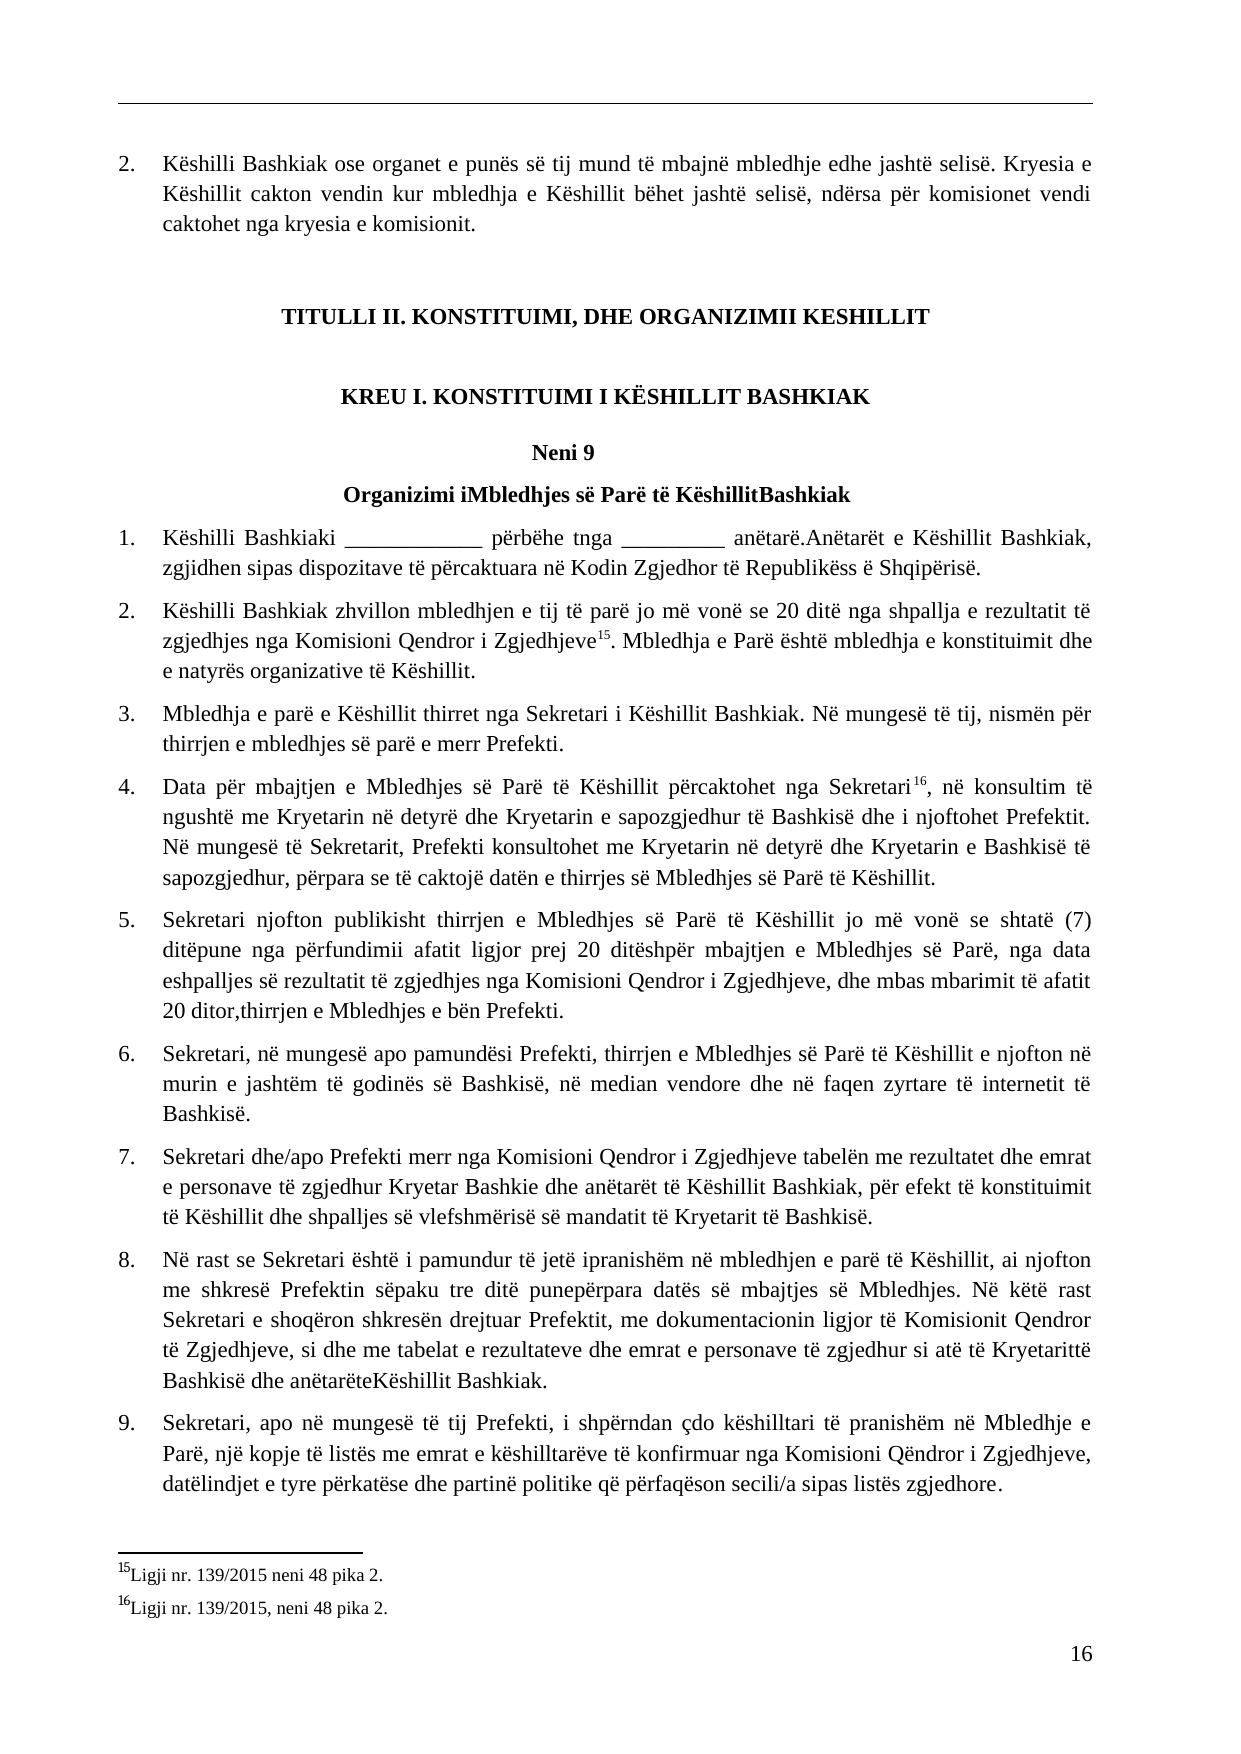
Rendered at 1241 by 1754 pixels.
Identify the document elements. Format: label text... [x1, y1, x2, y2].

list Sekretari, në mungesë apo pamundësi Prefekti, thirrjen e Mbledhjes së Parë të Këshillit e njofton në murin e jashtëm të godinës së Bashkisë, në median vendore dhe në faqen zyrtare të internetit të Bashkisë. [118, 1039, 1093, 1126]
list Këshilli Bashkiak ose organet e punës së tij mund të mbajnë mbledhje edhe jashtë selisë. Kryesia e Këshillit cakton vendin kur mbledhja e Këshillit bëhet jashtë selisë, ndërsa për komisionet vendi caktohet nga kryesia e komisionit. [118, 150, 1093, 237]
list Sekretari dhe/apo Prefekti merr nga Komisioni Qendror i Zgjedhjeve tabelën me rezultatet dhe emrat e personave të zgjedhur Kryetar Bashkie dhe anëtarët të Këshillit Bashkiak, për efekt të konstituimit të Këshillit dhe shpalljes së vlefshmërisë së mandatit të Kryetarit të Bashkisë. [118, 1143, 1093, 1229]
list Sekretari njofton publikisht thirrjen e Mbledhjes së Parë të Këshillit jo më vonë se shtatë (7) ditëpune nga përfundimii afatit ligjor prej 20 ditëshpër mbajtjen e Mbledhjes së Parë, nga data eshpalljes së rezultatit të zgjedhjes nga Komisioni Qendror i Zgjedhjeve, dhe mbas mbarimit të afatit 20 ditor,thirrjen e Mbledhjes e bën Prefekti. [118, 906, 1093, 1023]
subtitle KREU I. KONSTITUIMI I KËSHILLIT BASHKIAK [118, 383, 1093, 410]
list Data për mbajtjen e Mbledhjes së Parë të Këshillit përcaktohet nga Sekretari, në konsultim të ngushtë me Kryetarin në detyrë dhe Kryetarin e sapozgjedhur të Bashkisë dhe i njoftohet Prefektit. Në mungesë të Sekretarit, Prefekti konsultohet me Kryetarin në detyrë dhe Kryetarin e Bashkisë të sapozgjedhur, përpara se të caktojë datën e thirrjes së Mbledhjes së Parë të Këshillit. [118, 773, 1093, 890]
list Këshilli Bashkiaki ____________ përbëhe tnga _________ anëtarë.Anëtarët e Këshillit Bashkiak, zgjidhen sipas dispozitave të përcaktuara në Kodin Zgjedhor të Republikëss ë Shqipërisë. [118, 524, 1093, 581]
list Në rast se Sekretari është i pamundur të jetë ipranishëm në mbledhjen e parë të Këshillit, ai njofton me shkresë Prefektin sëpaku tre ditë punepërpara datës së mbajtjes së Mbledhjes. Në këtë rast Sekretari e shoqëron shkresën drejtuar Prefektit, me dokumentacionin ligjor të Komisionit Qendror të Zgjedhjeve, si dhe me tabelat e rezultateve dhe emrat e personave të zgjedhur si atë të Kryetarittë Bashkisë dhe anëtarëteKëshillit Bashkiak. [118, 1246, 1093, 1393]
list Sekretari, apo në mungesë të tij Prefekti, i shpërndan çdo këshilltari të pranishëm në Mbledhje e Parë, një kopje të listës me emrat e këshilltarëve të konfirmuar nga Komisioni Qëndror i Zgjedhjeve, datëlindjet e tyre përkatëse dhe partinë politike që përfaqëson secili/a sipas listës zgjedhore. [118, 1409, 1093, 1496]
list Këshilli Bashkiak zhvillon mbledhjen e tij të parë jo më vonë se 20 ditë nga shpallja e rezultatit të zgjedhjes nga Komisioni Qendror i Zgjedhjeve. Mbledhja e Parë është mbledhja e konstituimit dhe e natyrës organizative të Këshillit. [118, 597, 1093, 684]
subtitle Organizimi iMbledhjes së Parë të KëshillitBashkiak [118, 481, 1093, 508]
list Mbledhja e parë e Këshillit thirret nga Sekretari i Këshillit Bashkiak. Në mungesë të tij, nismën për thirrjen e mbledhjes së parë e merr Prefekti. [118, 700, 1093, 757]
subtitle TITULLI II. KONSTITUIMI, DHE ORGANIZIMII KESHILLIT [118, 303, 1093, 329]
